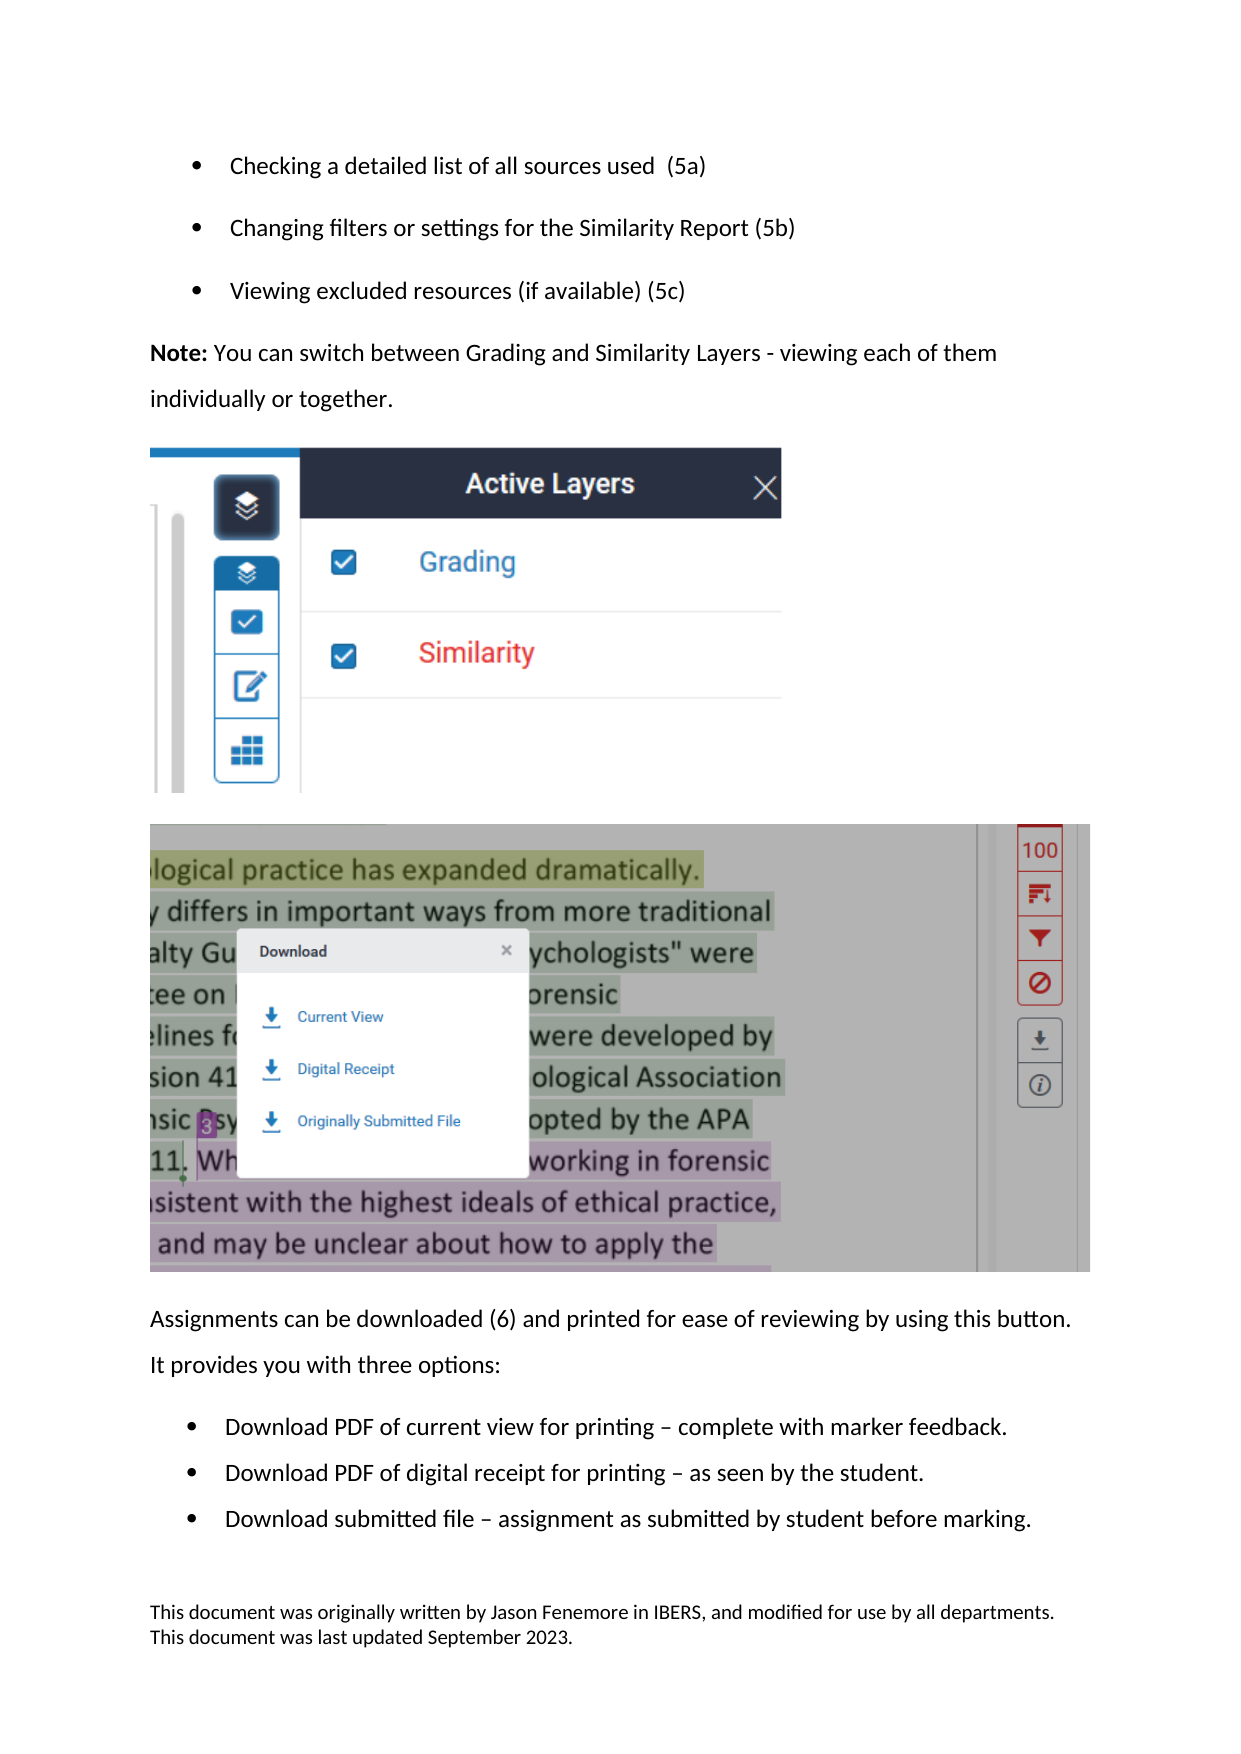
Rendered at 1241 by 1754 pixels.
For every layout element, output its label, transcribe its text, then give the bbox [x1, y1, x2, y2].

list Checking a detailed list of all sources used (5a) [192, 150, 1090, 181]
list Viewing excluded resources (if available) (5c) [192, 275, 1090, 305]
picture [150, 445, 782, 793]
list Download PDF of current view for printing – complete with marker feedback. [187, 1411, 1090, 1442]
text Assignments can be downloaded (6) and printed for ease of reviewing by using this button. It provides you with three options: [150, 1303, 1090, 1379]
text Note: You can switch between Grading and Similarity Layers - viewing each of them individually or together. [150, 337, 1090, 413]
list Download submitted file – assignment as submitted by student before marking. [187, 1503, 1090, 1533]
list Download PDF of digital receipt for printing – as seen by the student. [187, 1457, 1090, 1488]
picture [150, 824, 1091, 1272]
list Changing filters or settings for the Similarity Report (5b) [192, 212, 1090, 243]
